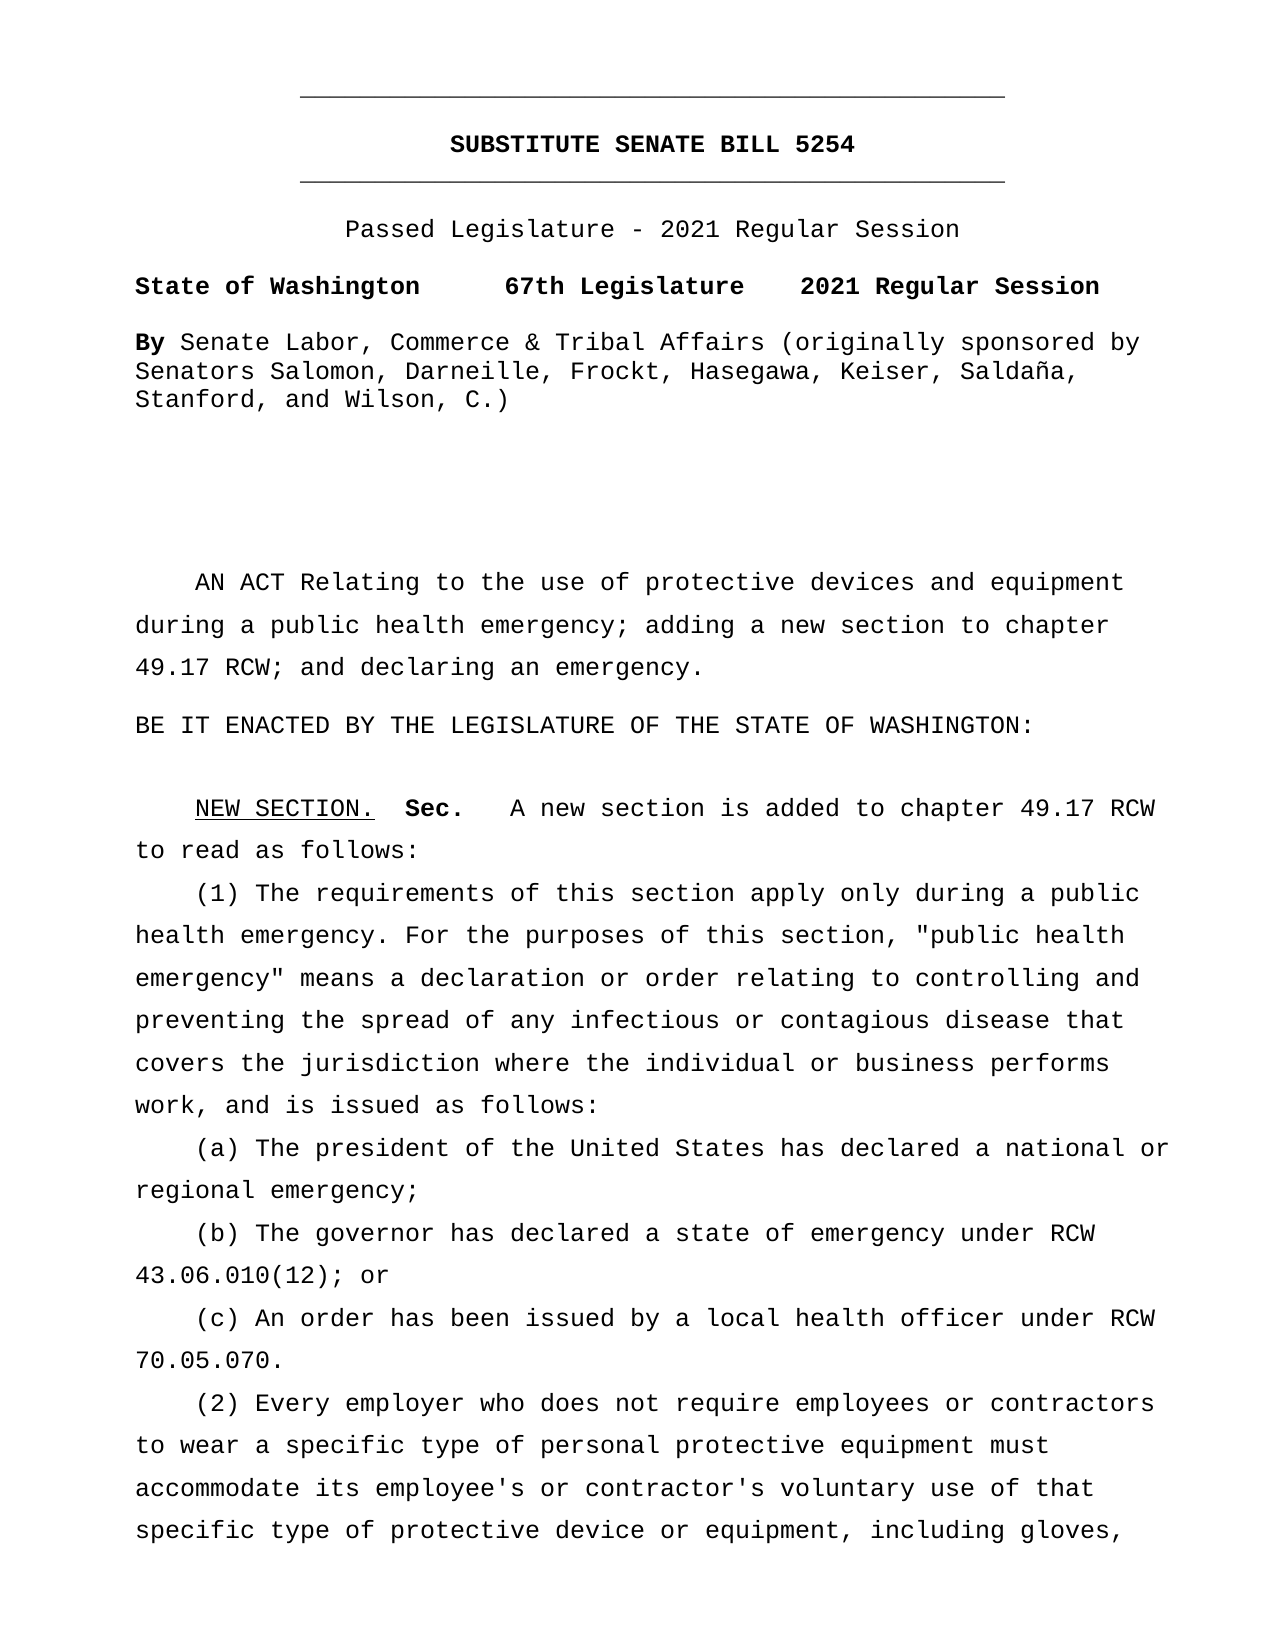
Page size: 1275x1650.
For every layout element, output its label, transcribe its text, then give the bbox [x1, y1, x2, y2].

text (c) An order has been issued by a local health officer under RCW 70.05.070. [135, 1292, 1170, 1377]
text (b) The governor has declared a state of emergency under RCW 43.06.010(12); or [135, 1207, 1170, 1292]
text SUBSTITUTE SENATE BILL 5254 [135, 132, 1170, 160]
text _______________________________________________ [135, 75, 1170, 103]
text AN ACT Relating to the use of protective devices and equipment during a public health emergency; adding a new section to chapter 49.17 RCW; and declaring an emergency. [135, 557, 1170, 684]
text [135, 1377, 1170, 1547]
text (1) The requirements of this section apply only during a public health emergency. For the purposes of this section, "public health emergency" means a declaration or order relating to controlling and preventing the spread of any infectious or contagious disease that covers the jurisdiction where the individual or business performs work, and is issued as follows: [135, 867, 1170, 1122]
text _______________________________________________ [135, 160, 1170, 188]
text BE IT ENACTED BY THE LEGISLATURE OF THE STATE OF WASHINGTON: [135, 712, 1170, 741]
text By Senate Labor, Commerce & Tribal Affairs (originally sponsored by Senators Salomon, Darneille, Frockt, Hasegawa, Keiser, Saldaña, Stanford, and Wilson, C.) [135, 330, 1170, 415]
text Passed Legislature - 2021 Regular Session [135, 217, 1170, 245]
text (a) The president of the United States has declared a national or regional emergency; [135, 1122, 1170, 1207]
text NEW SECTION. Sec. A new section is added to chapter 49.17 RCW to read as follows: [135, 782, 1170, 867]
text State of Washington 67th Legislature 2021 Regular Session [135, 273, 1170, 302]
